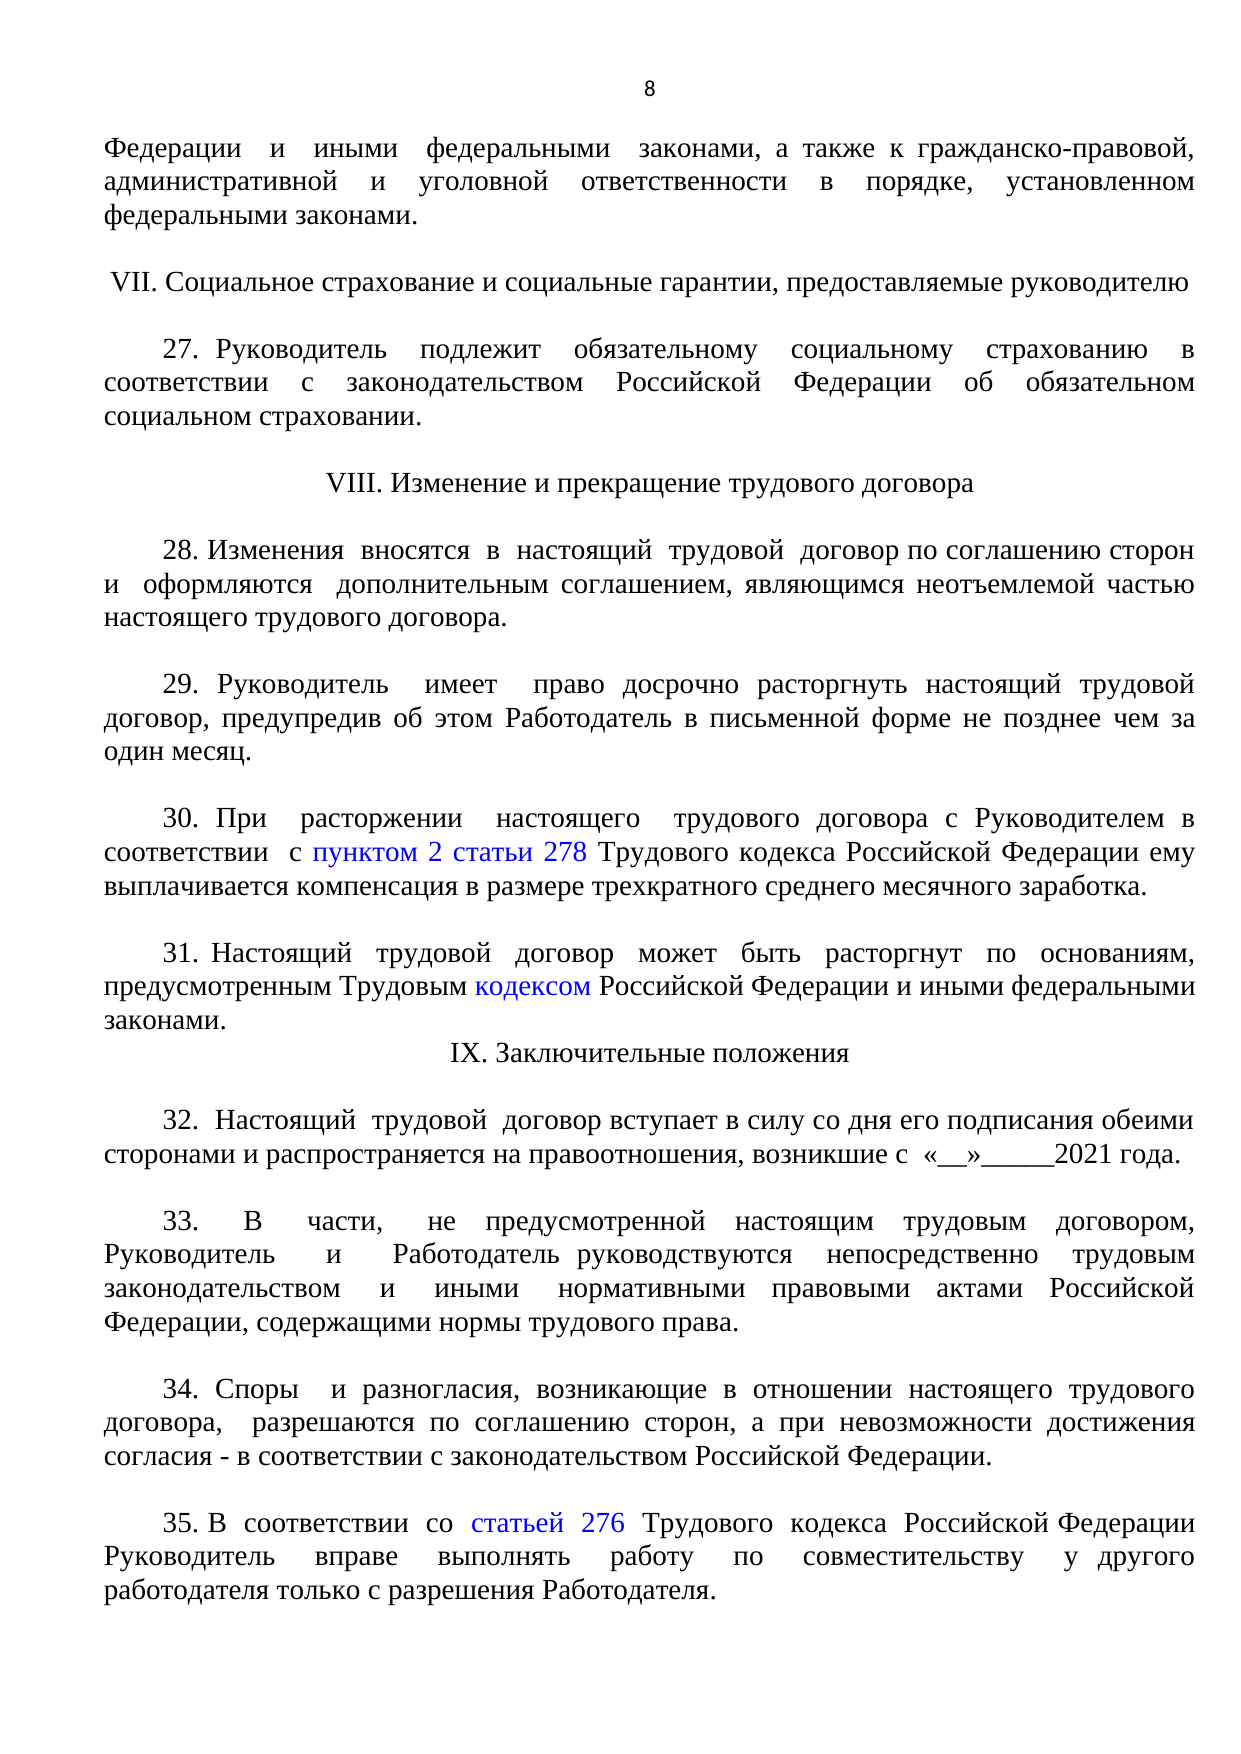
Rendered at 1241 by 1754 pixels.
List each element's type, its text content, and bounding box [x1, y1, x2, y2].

text VIII. Изменение и прекращение трудового договора [103, 465, 1196, 499]
text 35. В соответствии со статьей 276 Трудового кодекса Российской Федерации Руководитель вправе выполнять работу по совместительству у другого работодателя только с разрешения Работодателя. [103, 1505, 1196, 1606]
text 29. Руководитель имеет право досрочно расторгнуть настоящий трудовой договор, предупредив об этом Работодатель в письменной форме не позднее чем за один месяц. [103, 666, 1196, 767]
text 30. При расторжении настоящего трудового договора с Руководителем в соответствии с пунктом 2 статьи 278 Трудового кодекса Российской Федерации ему выплачивается компенсация в размере трехкратного среднего месячного заработка. [103, 801, 1196, 901]
text 32. Настоящий трудовой договор вступает в силу со дня его подписания обеими сторонами и распространяется на правоотношения, возникшие с «__»_____2021 года. [103, 1102, 1196, 1169]
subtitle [103, 130, 1196, 230]
text 27. Руководитель подлежит обязательному социальному страхованию в соответствии с законодательством Российской Федерации об обязательном социальном страховании. [103, 331, 1196, 432]
text 34. Споры и разногласия, возникающие в отношении настоящего трудового договора, разрешаются по соглашению сторон, а при невозможности достижения согласия - в соответствии с законодательством Российской Федерации. [103, 1371, 1196, 1471]
text 33. В части, не предусмотренной настоящим трудовым договором, Руководитель и Работодатель руководствуются непосредственно трудовым законодательством и иными нормативными правовыми актами Российской Федерации, содержащими нормы трудового права. [103, 1203, 1196, 1337]
text VII. Социальное страхование и социальные гарантии, предоставляемые руководителю [103, 264, 1196, 297]
text 28. Изменения вносятся в настоящий трудовой договор по соглашению сторон и оформляются дополнительным соглашением, являющимся неотъемлемой частью настоящего трудового договора. [103, 532, 1196, 633]
text 31. Настоящий трудовой договор может быть расторгнут по основаниям, предусмотренным Трудовым кодексом Российской Федерации и иными федеральными законами. [103, 935, 1196, 1035]
text IX. Заключительные положения [103, 1035, 1196, 1069]
